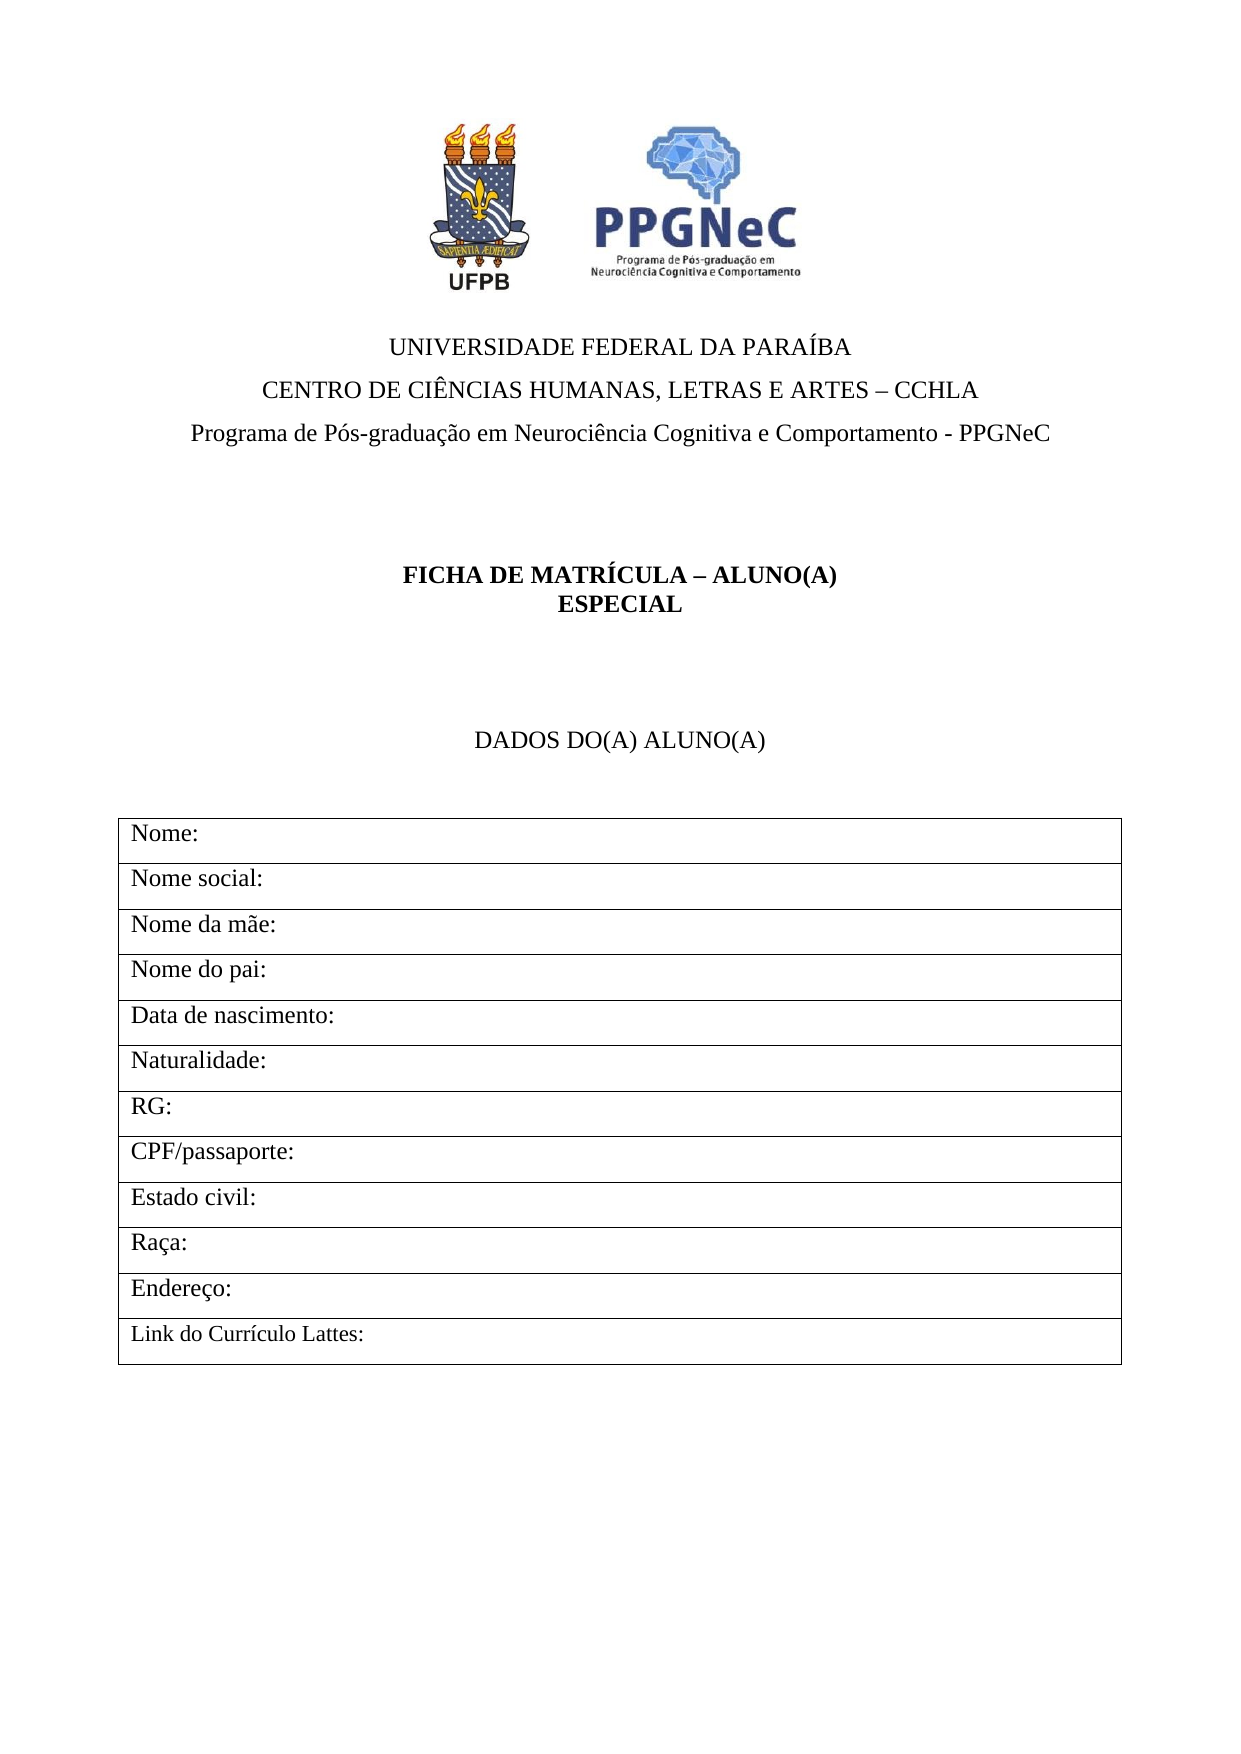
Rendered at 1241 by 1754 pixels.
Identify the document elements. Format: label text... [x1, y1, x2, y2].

table_cell Nome social: [119, 864, 1121, 909]
table_cell Naturalidade: [119, 1046, 1121, 1091]
table_cell Nome do pai: [119, 955, 1121, 1000]
picture [583, 118, 802, 281]
text DADOS DO(A) ALUNO(A) [352, 726, 888, 754]
table_cell Raça: [119, 1228, 1121, 1273]
table_header Nome: [119, 819, 1121, 863]
table_cell Endereço: [119, 1274, 1121, 1318]
table_cell RG: [119, 1092, 1121, 1136]
table_cell Nome da mãe: [119, 910, 1121, 954]
table_cell Estado civil: [119, 1183, 1121, 1227]
picture [426, 118, 531, 293]
table_cell CPF/passaporte: [119, 1137, 1121, 1182]
table_cell Data de nascimento: [119, 1001, 1121, 1045]
subtitle FICHA DE MATRÍCULA – ALUNO(A) ESPECIAL [352, 560, 888, 618]
table_cell Link do Currículo Lattes: [119, 1319, 1121, 1363]
